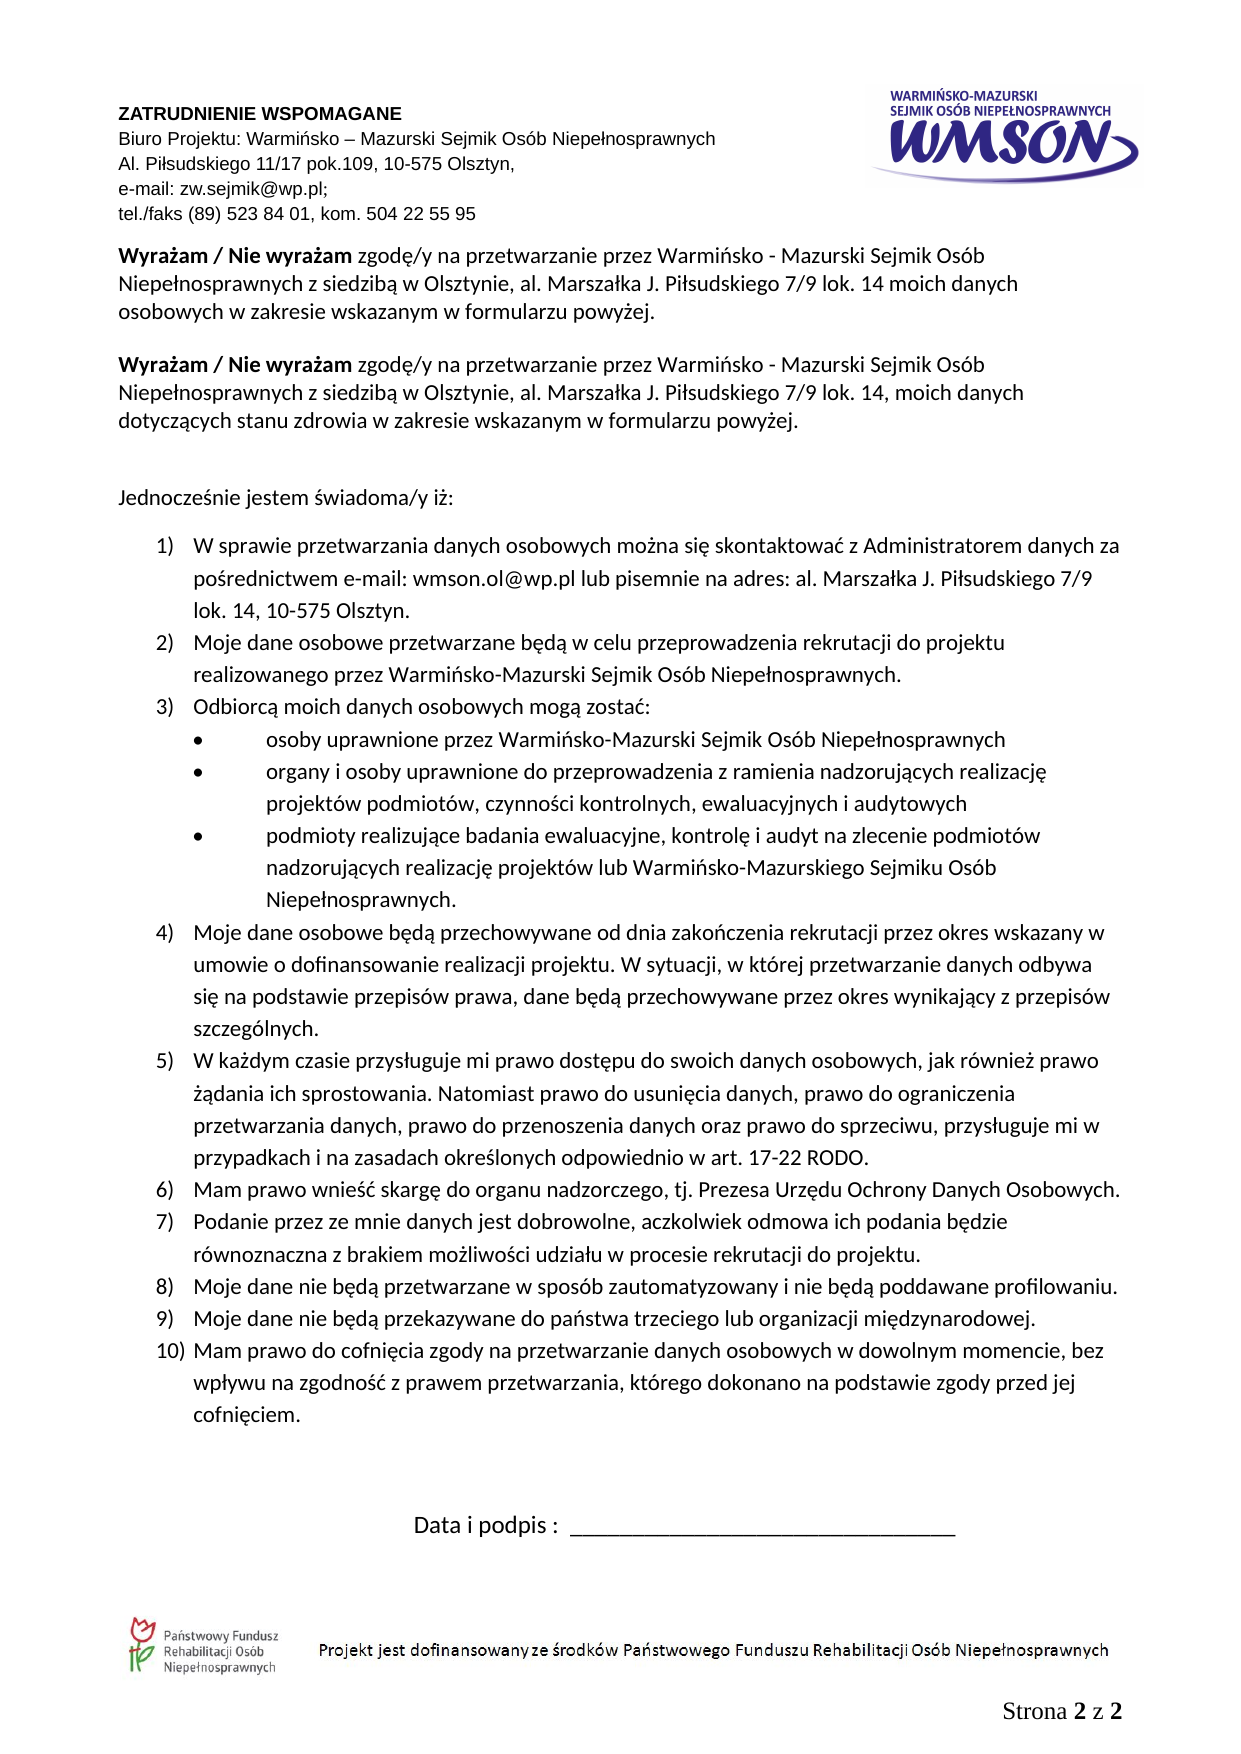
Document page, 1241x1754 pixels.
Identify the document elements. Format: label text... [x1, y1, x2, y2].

text Jednocześnie jestem świadoma/y iż: [118, 483, 1122, 511]
list W sprawie przetwarzania danych osobowych można się skontaktować z Administratorem danych za pośrednictwem e-mail: wmson.ol@wp.pl lub pisemnie na adres: al. Marszałka J. Piłsudskiego 7/9 lok. 14, 10-575 Olsztyn. [156, 532, 1122, 624]
list W każdym czasie przysługuje mi prawo dostępu do swoich danych osobowych, jak również prawo żądania ich sprostowania. Natomiast prawo do usunięcia danych, prawo do ograniczenia przetwarzania danych, prawo do przenoszenia danych oraz prawo do sprzeciwu, przysługuje mi w przypadkach i na zasadach określonych odpowiednio w art. 17-22 RODO. [156, 1047, 1122, 1171]
list Moje dane nie będą przetwarzane w sposób zautomatyzowany i nie będą poddawane profilowaniu. [156, 1272, 1122, 1300]
list Mam prawo wnieść skargę do organu nadzorczego, tj. Prezesa Urzędu Ochrony Danych Osobowych. [156, 1175, 1122, 1203]
list Moje dane nie będą przekazywane do państwa trzeciego lub organizacji międzynarodowej. [156, 1304, 1122, 1332]
list Podanie przez ze mnie danych jest dobrowolne, aczkolwiek odmowa ich podania będzie równoznaczna z brakiem możliwości udziału w procesie rekrutacji do projektu. [156, 1207, 1122, 1268]
list Moje dane osobowe będą przechowywane od dnia zakończenia rekrutacji przez okres wskazany w umowie o dofinansowanie realizacji projektu. W sytuacji, w której przetwarzanie danych odbywa się na podstawie przepisów prawa, dane będą przechowywane przez okres wynikający z przepisów szczególnych. [156, 918, 1122, 1042]
list Mam prawo do cofnięcia zgody na przetwarzanie danych osobowych w dowolnym momencie, bez wpływu na zgodność z prawem przetwarzania, którego dokonano na podstawie zgody przed jej cofnięciem. [156, 1336, 1122, 1429]
list osoby uprawnione przez Warmińsko-Mazurski Sejmik Osób Niepełnosprawnych [192, 725, 1122, 753]
list podmioty realizujące badania ewaluacyjne, kontrolę i audyt na zlecenie podmiotów nadzorujących realizację projektów lub Warmińsko-Mazurskiego Sejmiku Osób Niepełnosprawnych. [192, 821, 1122, 914]
picture [865, 84, 1145, 188]
text Data i podpis : _______________________________ [413, 1509, 1122, 1540]
list Odbiorcą moich danych osobowych mogą zostać: [156, 692, 1122, 721]
text zgodę/y na przetwarzanie przez Warmińsko - Mazurski Sejmik Osób Niepełnosprawnych z siedzibą w Olsztynie, al. Marszałka J. Piłsudskiego 7/9 lok. 14, moich danych dotyczących stanu zdrowia w zakresie wskazanym w formularzu powyżej. [118, 350, 1122, 434]
picture [119, 1603, 1123, 1697]
list organy i osoby uprawnione do przeprowadzenia z ramienia nadzorujących realizację projektów podmiotów, czynności kontrolnych, ewaluacyjnych i audytowych [192, 757, 1122, 817]
text zgodę/y na przetwarzanie przez Warmińsko - Mazurski Sejmik Osób Niepełnosprawnych z siedzibą w Olsztynie, al. Marszałka J. Piłsudskiego 7/9 lok. 14 moich danych osobowych w zakresie wskazanym w formularzu powyżej. [118, 241, 1122, 325]
list Moje dane osobowe przetwarzane będą w celu przeprowadzenia rekrutacji do projektu realizowanego przez Warmińsko-Mazurski Sejmik Osób Niepełnosprawnych. [156, 628, 1122, 688]
